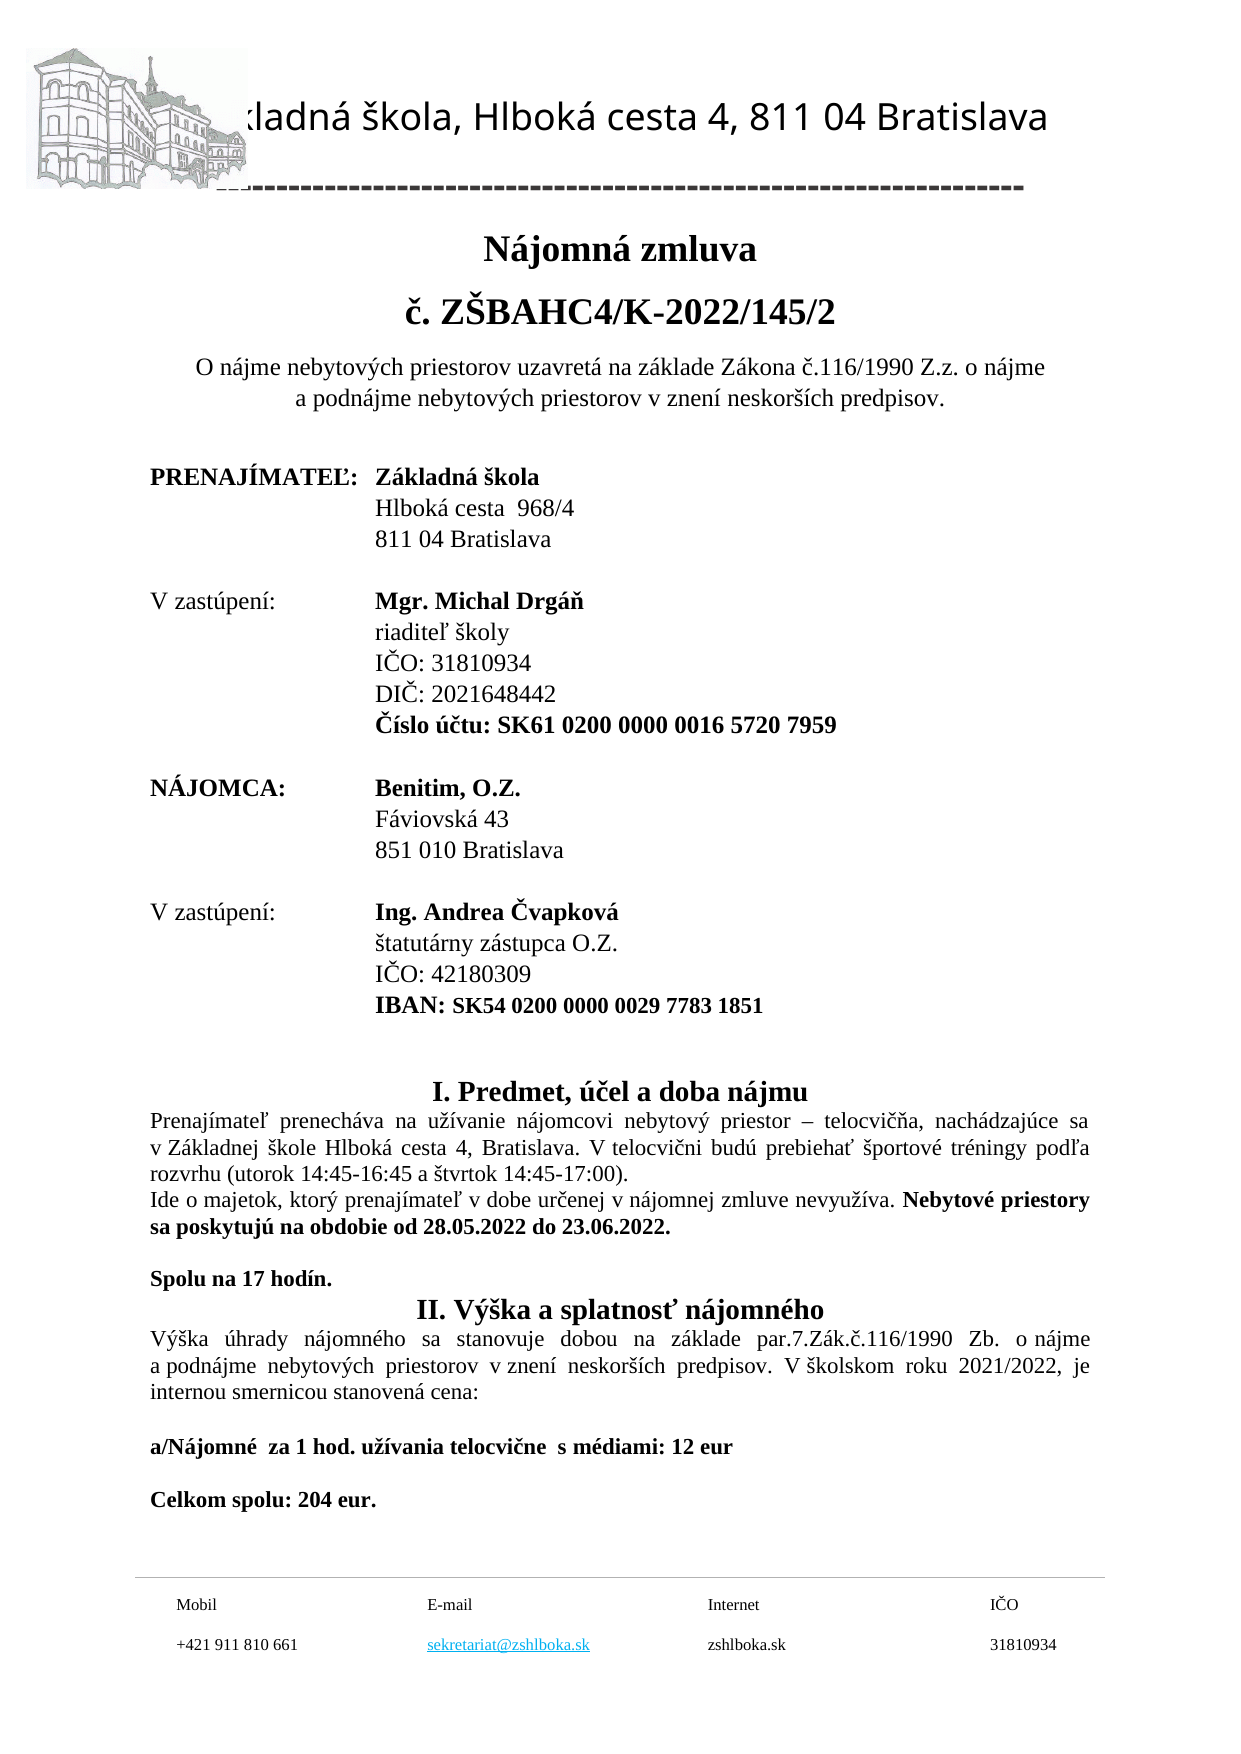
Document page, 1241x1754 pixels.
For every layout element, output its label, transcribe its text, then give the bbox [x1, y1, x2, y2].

text V zastúpení: Mgr. Michal Drgáň [150, 586, 1090, 615]
text IČO: 31810934 [301, 648, 1090, 677]
text Nájomná zmluva [150, 226, 1090, 269]
text riaditeľ školy [301, 617, 1090, 646]
text NÁJOMCA: Benitim, O.Z. [150, 773, 1090, 801]
text I. Predmet, účel a doba nájmu [150, 1074, 1090, 1107]
text IČO: 42180309 [301, 959, 1090, 988]
picture [26, 48, 248, 189]
text O nájme nebytových priestorov uzavretá na základe Zákona č.116/1990 Z.z. o nájme a podnájme nebytových priestorov v znení neskorších predpisov. [150, 352, 1090, 412]
text Celkom spolu: 204 eur. [150, 1486, 1090, 1512]
text 811 04 Bratislava [301, 524, 1090, 553]
text Ide o majetok, ktorý prenajímateľ v dobe určenej v nájomnej zmluve nevyužíva. Nebytové priestory sa poskytujú na obdobie od 28.05.2022 do 23.06.2022. [150, 1186, 1090, 1239]
text Spolu na 17 hodín. [150, 1265, 1090, 1292]
text Fáviovská 43 [150, 804, 1090, 832]
picture [485, 1642, 491, 1650]
text Prenajímateľ prenecháva na užívanie nájomcovi nebytový priestor – telocvičňa, nachádzajúce sa v Základnej škole Hlboká cesta 4, Bratislava. V telocvični budú prebiehať športové tréningy podľa rozvrhu (utorok 14:45-16:45 a štvrtok 14:45-17:00). [150, 1107, 1090, 1186]
text č. ZŠBAHC4/K-2022/145/2 [150, 289, 1090, 332]
text PRENAJÍMATEĽ: Základná škola [150, 462, 1090, 491]
text a/Nájomné za 1 hod. užívania telocvične s médiami: 12 eur [150, 1433, 1090, 1459]
text DIČ: 2021648442 [301, 679, 1090, 708]
text Číslo účtu: SK61 0200 0000 0016 5720 7959 [301, 711, 1090, 739]
text Výška úhrady nájomného sa stanovuje dobou na základe par.7.Zák.č.116/1990 Zb. o nájme a podnájme nebytových priestorov v znení neskorších predpisov. V školskom roku 2021/2022, je internou smernicou stanovená cena: [150, 1325, 1090, 1404]
text II. Výška a splatnosť nájomného [150, 1292, 1090, 1325]
text štatutárny zástupca O.Z. [150, 928, 1090, 957]
picture [497, 1639, 510, 1648]
text 851 010 Bratislava [300, 835, 1090, 863]
text IBAN: SK54 0200 0000 0029 7783 1851 [301, 990, 1090, 1019]
text Hlboká cesta 968/4 [301, 493, 1090, 522]
text V zastúpení: Ing. Andrea Čvapková [150, 897, 1090, 926]
